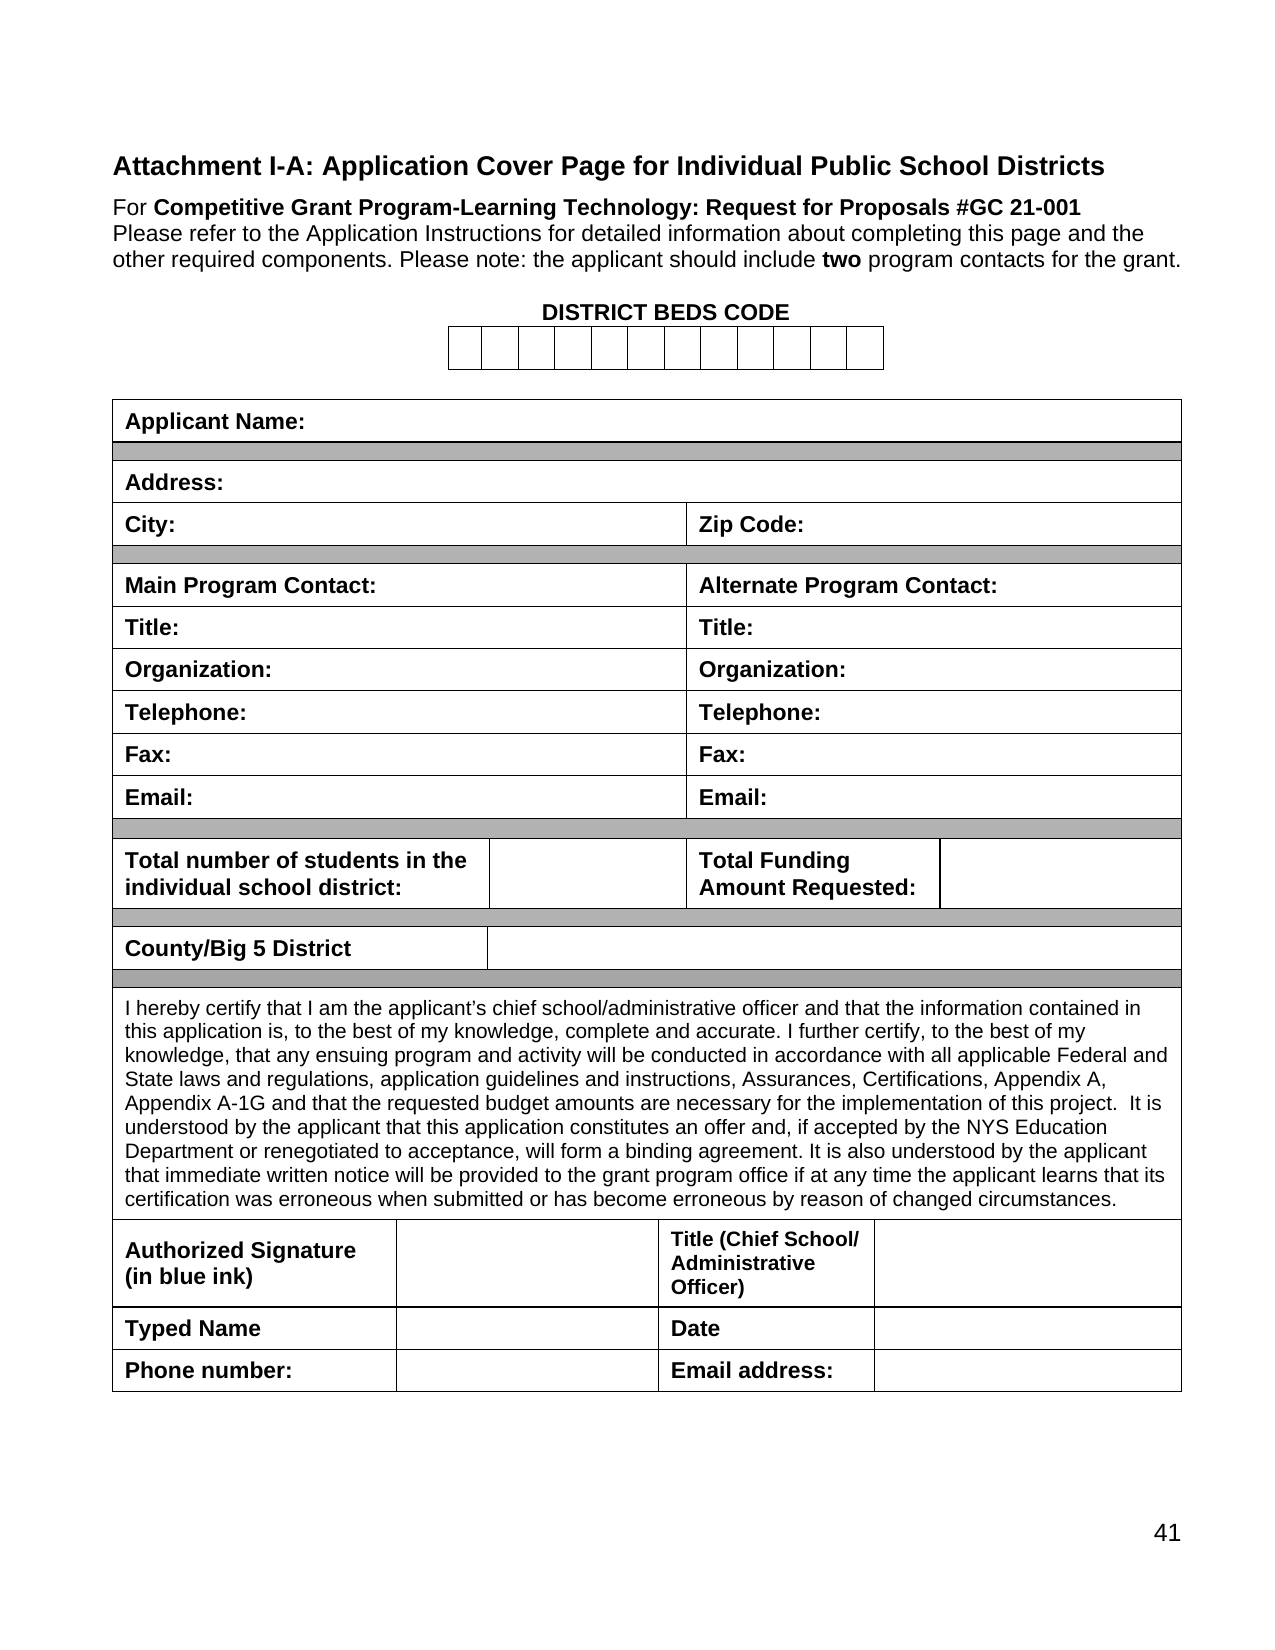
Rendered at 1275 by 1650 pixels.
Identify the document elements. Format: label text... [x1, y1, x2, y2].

table_header [774, 327, 810, 369]
table_cell [113, 909, 1181, 926]
table_cell Email: [687, 776, 1181, 817]
text For Competitive Grant Program-Learning Technology: Request for Proposals #GC 21-001 [112, 194, 1200, 220]
table_cell Total Funding Amount Requested: [687, 839, 939, 908]
table_cell Organization: [113, 649, 686, 690]
table_cell [113, 546, 1181, 563]
text Please refer to the Application Instructions for detailed information about completing this page and the other required components. Please note: the applicant should include two program contacts for the grant. [112, 220, 1200, 273]
table_cell Typed Name [113, 1308, 396, 1349]
table_cell [687, 819, 920, 838]
table_cell Email: [113, 776, 686, 817]
table_cell Address: [113, 461, 1181, 502]
table_cell Telephone: [113, 691, 686, 733]
table_cell Title: [687, 607, 1181, 648]
text DISTRICT BEDS CODE [150, 299, 1181, 326]
table_cell [113, 970, 1181, 987]
table_header [519, 327, 554, 369]
table_header [811, 327, 846, 369]
table_cell Fax: [687, 734, 1181, 775]
table_cell Date [659, 1308, 874, 1349]
table_cell Authorized Signature (in blue ink) [113, 1220, 396, 1306]
table_cell Total number of students in the individual school district: [113, 839, 489, 908]
table_cell [397, 1308, 658, 1349]
table_cell Title (Chief School/ Administrative Officer) [659, 1220, 874, 1306]
table_cell Zip Code: [687, 503, 1181, 545]
table_cell Email address: [659, 1350, 874, 1391]
table_cell Phone number: [113, 1350, 396, 1391]
table_cell Main Program Contact: [113, 564, 686, 606]
subtitle Attachment I-A: Application Cover Page for Individual Public School Districts [112, 150, 1181, 181]
table_header [847, 327, 883, 369]
table_header [628, 327, 664, 369]
table_cell I hereby certify that I am the applicant’s chief school/administrative officer and that the information contained in this application is, to the best of my knowledge, complete and accurate. I further certify, to the best of my knowledge, that any ensuing program and activity will be conducted in accordance with all applicable Federal and State laws and regulations, application guidelines and instructions, Assurances, Certifications, Appendix A, Appendix A-1G and that the requested budget amounts are necessary for the implementation of this project. It is understood by the applicant that this application constitutes an offer and, if accepted by the NYS Education Department or renegotiated to acceptance, will form a binding agreement. It is also understood by the applicant that immediate written notice will be provided to the grant program office if at any time the applicant learns that its certification was erroneous when submitted or has become erroneous by reason of changed circumstances. [113, 988, 1181, 1218]
table_header Applicant Name: [113, 400, 1181, 441]
table_cell Title: [113, 607, 686, 648]
table_header [701, 327, 737, 369]
table_cell City: [113, 503, 686, 545]
table_cell [397, 1350, 658, 1391]
table_cell [490, 839, 686, 908]
table_header [738, 327, 773, 369]
table_cell County/Big 5 District [113, 927, 487, 968]
table_cell [113, 819, 687, 838]
table_cell Organization: [687, 649, 1181, 690]
table_cell [875, 1350, 1181, 1391]
table_cell [113, 443, 1181, 460]
table_header [482, 327, 518, 369]
table_header [449, 327, 481, 369]
table_header [665, 327, 700, 369]
table_cell Fax: [113, 734, 686, 775]
table_cell [875, 1220, 1181, 1306]
table_cell [941, 839, 1181, 908]
table_cell Telephone: [687, 691, 1181, 733]
table_cell [920, 819, 1181, 838]
table_cell [397, 1220, 658, 1306]
table_header [555, 327, 591, 369]
table_cell [875, 1308, 1181, 1349]
table_cell [488, 927, 1181, 968]
table_cell Alternate Program Contact: [687, 564, 1181, 606]
table_header [592, 327, 627, 369]
